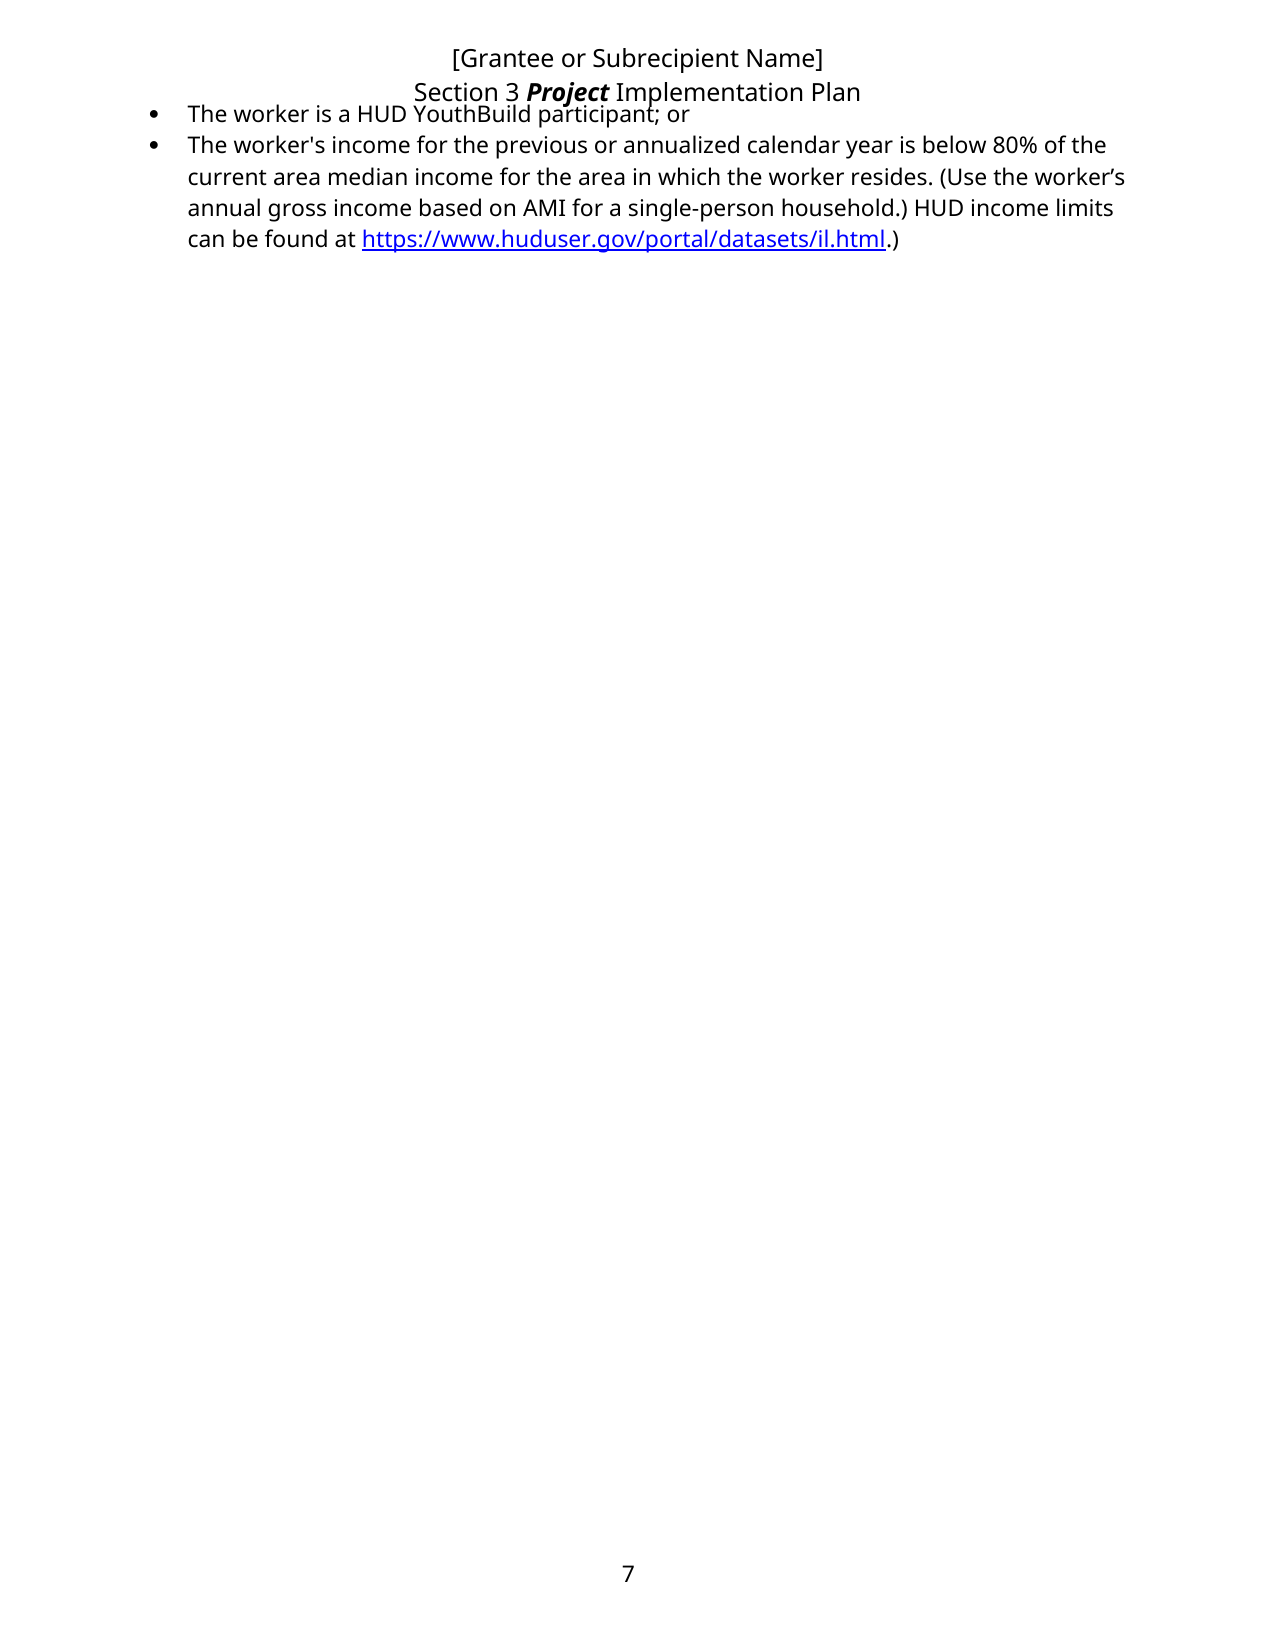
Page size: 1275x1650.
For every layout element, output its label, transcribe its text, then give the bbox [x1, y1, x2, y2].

list The worker is a HUD YouthBuild participant; or [150, 98, 1158, 129]
list The worker's income for the previous or annualized calendar year is below 80% of the current area median income for the area in which the worker resides. (Use the worker’s annual gross income based on AMI for a single-person household.) HUD income limits can be found at https://www.huduser.gov/portal/datasets/il.html.) [150, 129, 1158, 254]
